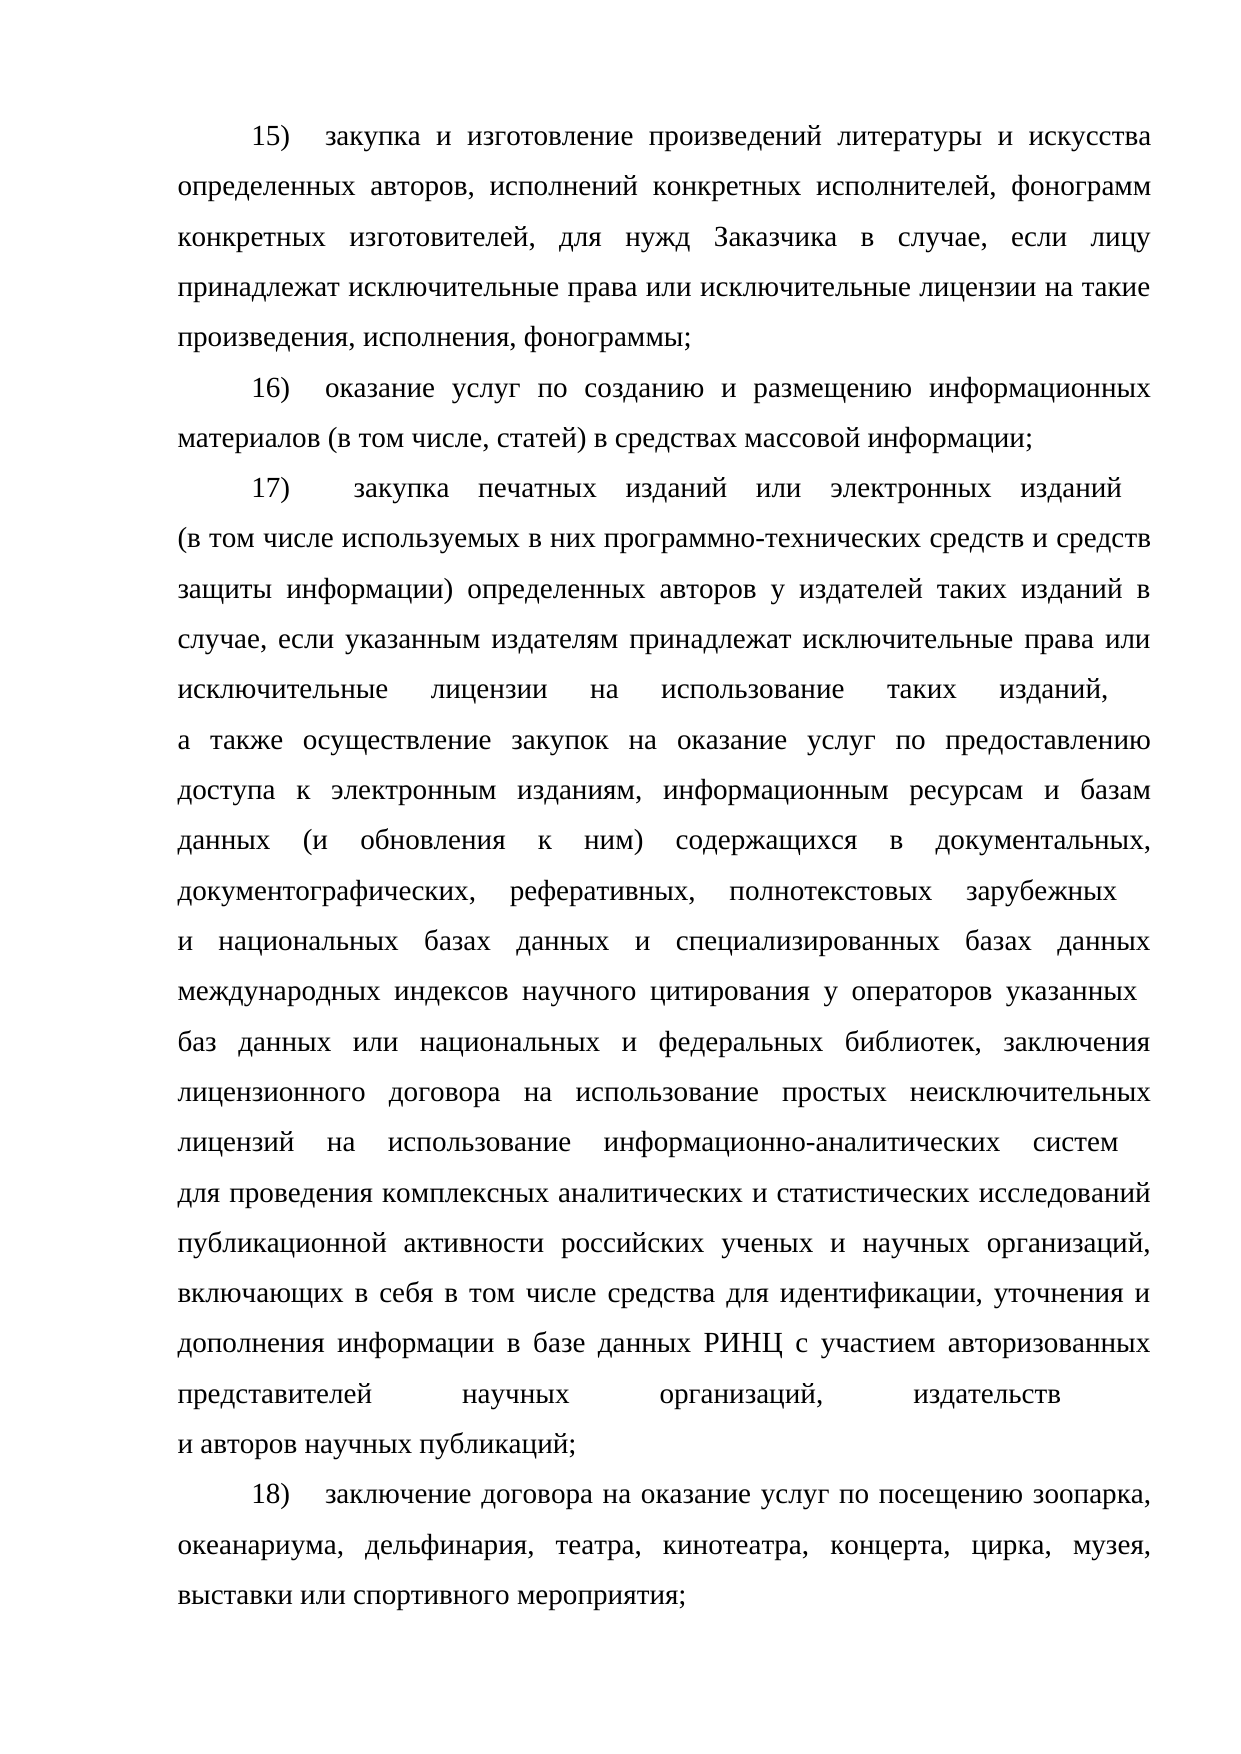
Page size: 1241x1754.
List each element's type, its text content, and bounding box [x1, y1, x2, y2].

text 16) оказание услуг по созданию и размещению информационных материалов (в том числе, статей) в средствах массовой информации; [177, 370, 1152, 453]
text 17) закупка печатных изданий или электронных изданий (в том числе используемых в них программно-технических средств и средств защиты информации) определенных авторов у издателей таких изданий в случае, если указанным издателям принадлежат исключительные права или исключительные лицензии на использование таких изданий, а также осуществление закупок на оказание услуг по предоставлению доступа к электронным изданиям, информационным ресурсам и базам данных (и обновления к ним) содержащихся в документальных, документографических, реферативных, полнотекстовых зарубежных и национальных базах данных и специализированных базах данных международных индексов научного цитирования у операторов указанных баз данных или национальных и федеральных библиотек, заключения лицензионного договора на использование простых неисключительных лицензий на использование информационно-аналитических систем для проведения комплексных аналитических и статистических исследований публикационной активности российских ученых и научных организаций, включающих в себя в том числе средства для идентификации, уточнения и дополнения информации в базе данных РИНЦ с участием авторизованных представителей научных организаций, издательств и авторов научных публикаций; [177, 470, 1152, 1460]
text 15) закупка и изготовление произведений литературы и искусства определенных авторов, исполнений конкретных исполнителей, фонограмм конкретных изготовителей, для нужд Заказчика в случае, если лицу принадлежат исключительные права или исключительные лицензии на такие произведения, исполнения, фонограммы; [177, 118, 1152, 353]
text 18) заключение договора на оказание услуг по посещению зоопарка, океанариума, дельфинария, театра, кинотеатра, концерта, цирка, музея, выставки или спортивного мероприятия; [177, 1477, 1152, 1611]
